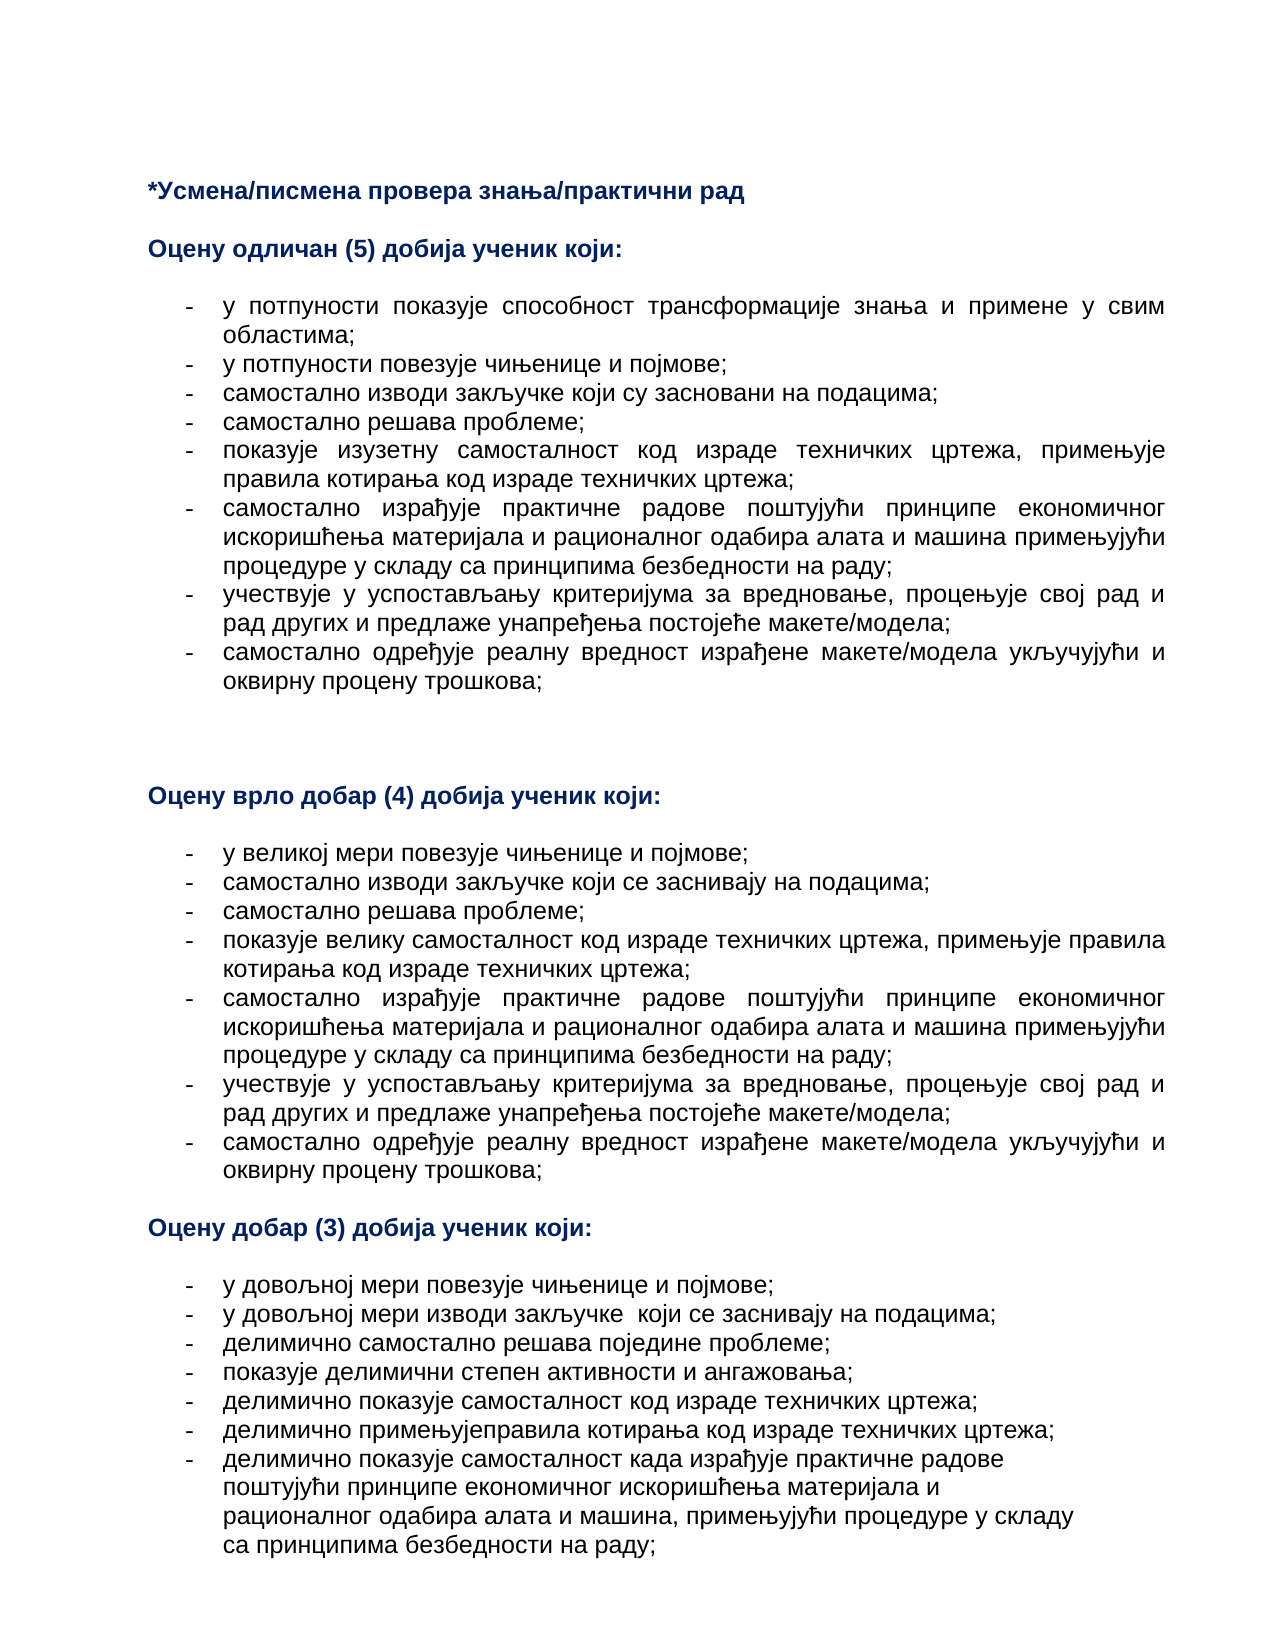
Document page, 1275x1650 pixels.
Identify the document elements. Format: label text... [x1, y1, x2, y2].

list самостално одређује реалну вредност израђене макете/модела укључујући и оквирну процену трошкова; [185, 637, 1167, 695]
text поштујући принципе економичног искоришћења материјала и [185, 1472, 1167, 1501]
text Оцену врло добар (4) добија ученик који: [148, 781, 1167, 810]
list самостално израђује практичне радове поштујући принципе економичног искоришћења материјала и рационалног одабира алата и машина примењујући процедуре у складу са принципима безбедности на раду; [185, 493, 1167, 579]
text са принципима безбедности на раду; [223, 1530, 1167, 1559]
list у довољној мери изводи закључке који се заснивају на подацима; [185, 1299, 1167, 1328]
text *Усмена/писмена провера знања/практични рад [148, 176, 1167, 205]
list делимично показује самосталност код израде техничких цртежа; [185, 1386, 1167, 1415]
list показује делимични степен активности и ангажовања; [185, 1357, 1167, 1386]
list делимично примењујеправила котирања код израде техничких цртежа; [185, 1415, 1167, 1443]
list самостално одређује реалну вредност израђене макете/модела укључујући и оквирну процену трошкова; [185, 1127, 1167, 1184]
list самостално израђује практичне радове поштујући принципе економичног искоришћења материјала и рационалног одабира алата и машина примењујући процедуре у складу са принципима безбедности на раду; [185, 983, 1167, 1069]
list показује велику самосталност код израде техничких цртежа, примењује правила котирања код израде техничких цртежа; [185, 925, 1167, 983]
list самостално решава проблеме; [185, 896, 1167, 925]
text рационалног одабира алата и машина, примењујући процедуре у складу [223, 1501, 1167, 1530]
text Оцену одличан (5) добија ученик који: [148, 234, 1167, 263]
list делимично показује самосталност када израђује практичне радове [185, 1443, 1167, 1472]
list делимично самостално решава поједине проблеме; [185, 1328, 1167, 1357]
list самостално изводи закључке који су заснoвани на подацима; [185, 378, 1167, 407]
list самостално решава проблеме; [185, 407, 1167, 436]
list самостално изводи закључке који се заснивају на подацима; [185, 867, 1167, 896]
list учествује у успостављању критеријума за вредновање, процењује свој рад и рад других и предлаже унапређења постојеће макете/модела; [185, 1069, 1167, 1127]
list у довољној мери пoвeзуje чињeницe и пojмoвe; [185, 1270, 1167, 1299]
list у великој мери пoвeзуje чињeницe и пojмoвe; [185, 838, 1167, 867]
list у потпуности показује способност трансформације знања и примене у свим областима; [185, 291, 1167, 349]
list показује изузетну самосталност код израде техничких цртежа, примењује правила котирања код израде техничких цртежа; [185, 436, 1167, 493]
list учествује у успостављању критеријума за вредновање, процењује свој рад и рад других и предлаже унапређења постојеће макете/модела; [185, 579, 1167, 637]
text Оцену добар (3) добија ученик који: [148, 1213, 1167, 1242]
list у потпуности пoвeзуje чињeницe и пojмoвe; [185, 349, 1167, 378]
